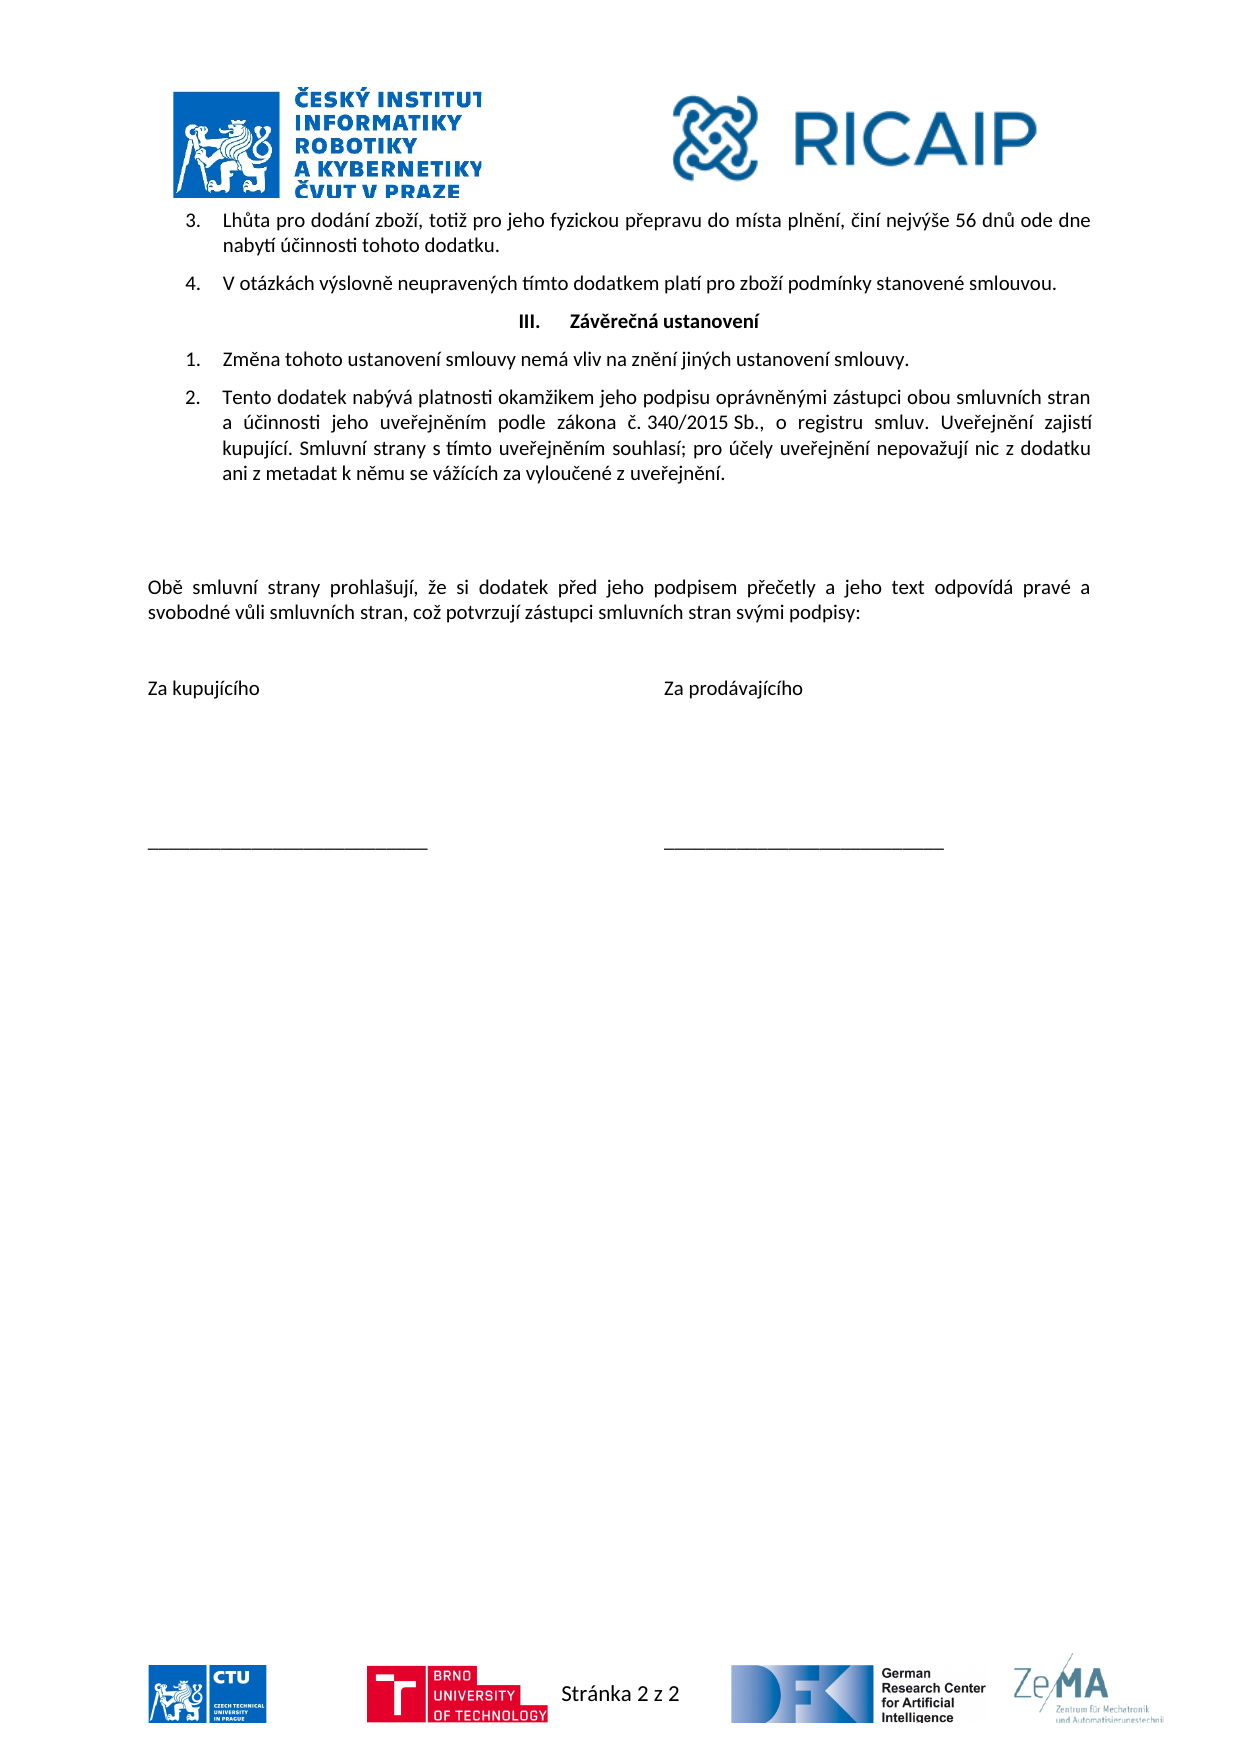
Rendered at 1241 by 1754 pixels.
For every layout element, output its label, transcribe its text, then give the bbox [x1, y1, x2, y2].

list Lhůta pro dodání zboží, totiž pro jeho fyzickou přepravu do místa plnění, činí nejvýše 56 dnů ode dne nabytí účinnosti tohoto dodatku. [185, 207, 1093, 258]
picture [171, 87, 482, 197]
list Závěrečná ustanovení [185, 308, 1093, 333]
text Za kupujícího Za prodávajícího [148, 675, 1093, 701]
text ___________________________ ___________________________ [148, 827, 1093, 852]
list Změna tohoto ustanovení smlouvy nemá vliv na znění jiných ustanovení smlouvy. [185, 346, 1093, 371]
list V otázkách výslovně neupravených tímto dodatkem platí pro zboží podmínky stanovené smlouvou. [185, 270, 1093, 296]
picture [730, 1665, 987, 1723]
picture [366, 1665, 548, 1723]
picture [1013, 1653, 1163, 1722]
text Obě smluvní strany prohlašují, že si dodatek před jeho podpisem přečetly a jeho text odpovídá pravé a svobodné vůli smluvních stran, což potvrzují zástupci smluvních stran svými podpisy: [148, 574, 1093, 625]
list Tento dodatek nabývá platnosti okamžikem jeho podpisu oprávněnými zástupci obou smluvních stran a účinnosti jeho uveřejněním podle zákona č. 340/2015 Sb., o registru smluv. Uveřejnění zajistí kupující. Smluvní strany s tímto uveřejněním souhlasí; pro účely uveřejnění nepovažují nic z dodatku ani z metadat k němu se vážících za vyloučené z uveřejnění. [185, 384, 1093, 486]
picture [147, 1665, 267, 1722]
